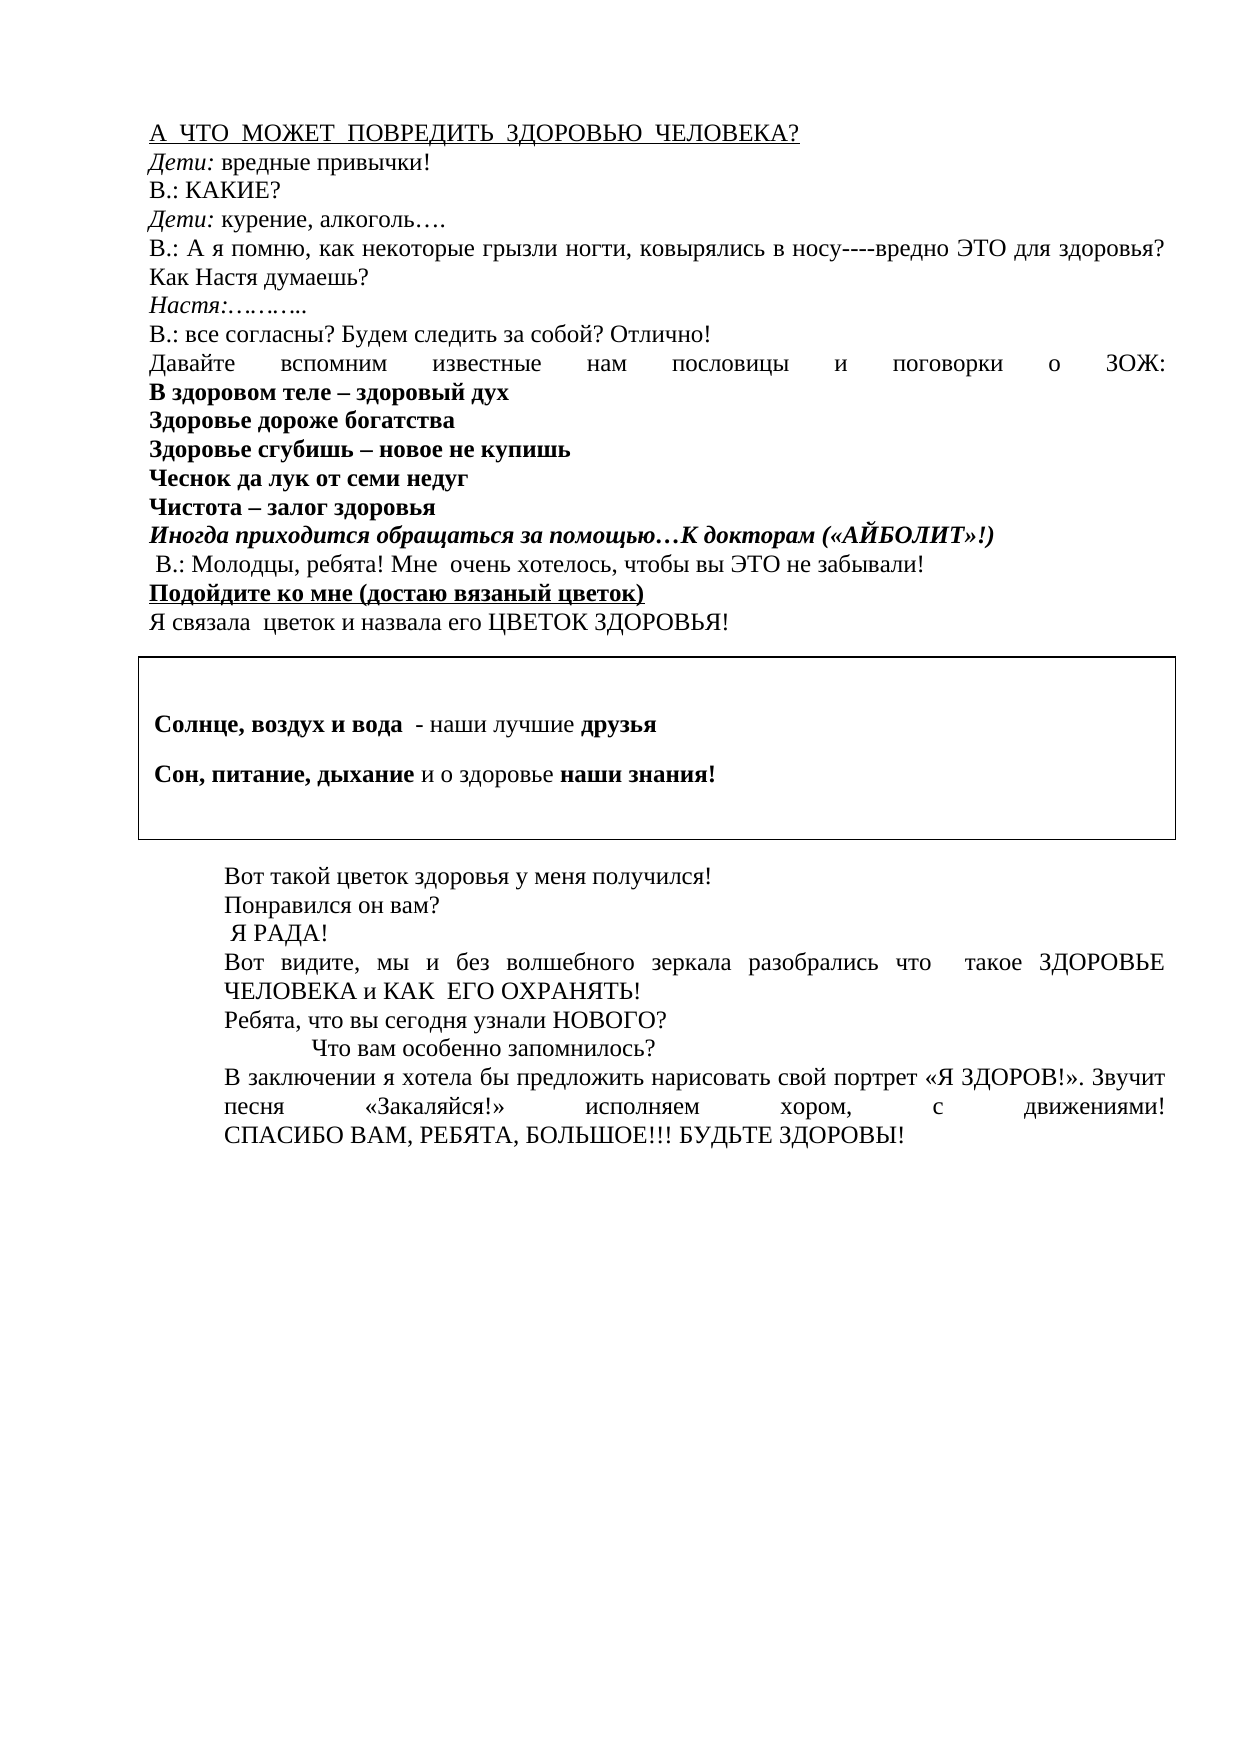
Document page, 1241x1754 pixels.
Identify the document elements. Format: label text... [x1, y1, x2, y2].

list Что вам особенно запомнилось? [224, 1033, 1166, 1062]
list Ребята, что вы сегодня узнали НОВОГО? [224, 1005, 1166, 1033]
list Я РАДА! [224, 918, 1166, 947]
list Настя:……….. [149, 291, 1166, 319]
list Понравился он вам? [224, 890, 1166, 918]
list Дети: вредные привычки! [149, 147, 1166, 176]
list Здоровье дороже богатства [149, 406, 1166, 434]
list Дети: курение, алкоголь…. [149, 204, 1166, 233]
list В заключении я хотела бы предложить нарисовать свой портрет «Я ЗДОРОВ!». Звучит песня «Закаляйся!» исполняем хором, с движениями! СПАСИБО ВАМ, РЕБЯТА, БОЛЬШОЕ!!! БУДЬТЕ ЗДОРОВЫ! [224, 1062, 1166, 1148]
list В.: КАКИЕ? [149, 176, 1166, 204]
list В.: А я помню, как некоторые грызли ногти, ковырялись в носу----вредно ЭТО для здоровья? Как Настя думаешь? [149, 233, 1166, 291]
list Давайте вспомним известные нам пословицы и поговорки о ЗОЖ: В здоровом теле – здоровый дух [149, 348, 1166, 406]
list Здоровье сгубишь – новое не купишь [149, 434, 1166, 463]
list Вот такой цветок здоровья у меня получился! [224, 861, 1166, 890]
list Чистота – залог здоровья [149, 492, 1166, 521]
list Вот видите, мы и без волшебного зеркала разобрались что такое ЗДОРОВЬЕ ЧЕЛОВЕКА и КАК ЕГО ОХРАНЯТЬ! [224, 947, 1166, 1005]
list В.: все согласны? Будем следить за собой? Отлично! [149, 319, 1166, 348]
list Подойдите ко мне (достаю вязаный цветок) Я связала цветок и назвала его ЦВЕТОК ЗДОРОВЬЯ! [149, 578, 1166, 636]
list Чеснок да лук от семи недуг [149, 463, 1166, 492]
text Солнце, воздух и вода - наши лучшие друзья [139, 706, 1175, 738]
list В.: Молодцы, ребята! Мне очень хотелось, чтобы вы ЭТО не забывали! [149, 549, 1166, 578]
text Сон, питание, дыхание и о здоровье наши знания! [139, 756, 1175, 787]
list А ЧТО МОЖЕТ ПОВРЕДИТЬ ЗДОРОВЬЮ ЧЕЛОВЕКА? [149, 118, 1166, 147]
list Иногда приходится обращаться за помощью…К докторам («АЙБОЛИТ»!) [149, 521, 1166, 549]
